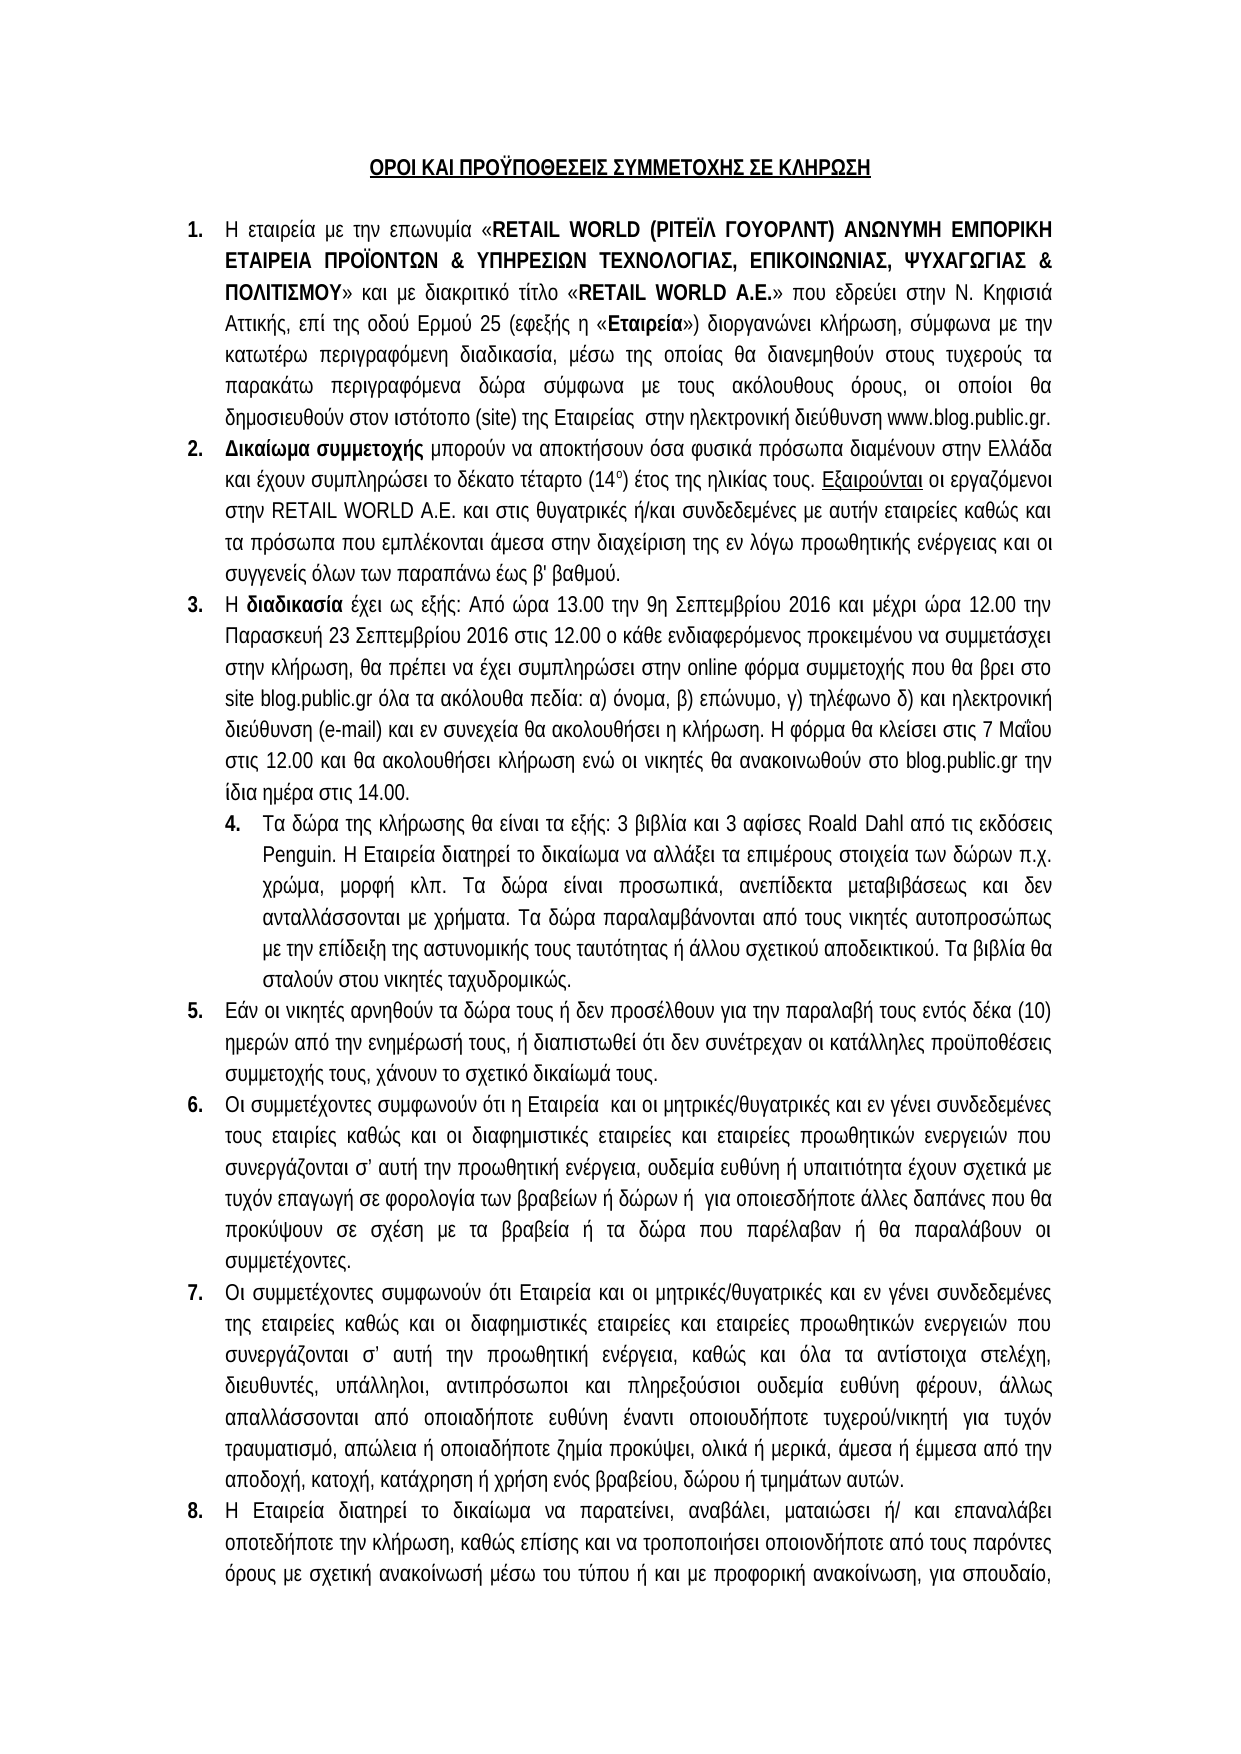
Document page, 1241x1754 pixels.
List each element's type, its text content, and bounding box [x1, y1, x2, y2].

text ΟΡΟΙ ΚΑΙ ΠΡΟΫΠΟΘΕΣΕΙΣ ΣΥΜΜΕΤΟΧΗΣ ΣΕ ΚΛΗΡΩΣΗ [187, 150, 1053, 181]
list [187, 1494, 1053, 1587]
list Οι συμμετέχοντες συμφωνούν ότι Εταιρεία και οι μητρικές/θυγατρικές και εν γένει συνδεδεμένες της εταιρείες καθώς και οι διαφημιστικές εταιρείες και εταιρείες προωθητικών ενεργειών που συνεργάζονται σ’ αυτή την προωθητική ενέργεια, καθώς και όλα τα αντίστοιχα στελέχη, διευθυντές, υπάλληλοι, αντιπρόσωποι και πληρεξούσιοι ουδεμία ευθύνη φέρουν, άλλως απαλλάσσονται από οποιαδήποτε ευθύνη έναντι οποιουδήποτε τυχερού/νικητή για τυχόν τραυματισμό, απώλεια ή οποιαδήποτε ζημία προκύψει, ολικά ή μερικά, άμεσα ή έμμεσα από την αποδοχή, κατοχή, κατάχρηση ή χρήση ενός βραβείου, δώρου ή τμημάτων αυτών. [187, 1275, 1053, 1494]
list Δικαίωμα συμμετοχής μπορούν να αποκτήσουν όσα φυσικά πρόσωπα διαμένουν στην Ελλάδα και έχουν συμπληρώσει το δέκατο τέταρτο (14ο) έτος της ηλικίας τους. Εξαιρούνται οι εργαζόμενοι στην RETAIL WORLD Α.Ε. και στις θυγατρικές ή/και συνδεδεμένες με αυτήν εταιρείες καθώς και τα πρόσωπα που εμπλέκονται άμεσα στην διαχείριση της εν λόγω προωθητικής ενέργειας και οι συγγενείς όλων των παραπάνω έως β' βαθμού. [187, 431, 1053, 587]
list Τα δώρα της κλήρωσης θα είναι τα εξής: 3 βιβλία και 3 αφίσες Roald Dahl από τις εκδόσεις Penguin. Η Εταιρεία διατηρεί το δικαίωμα να αλλάξει τα επιμέρους στοιχεία των δώρων π.χ. χρώμα, μορφή κλπ. Τα δώρα είναι προσωπικά, ανεπίδεκτα μεταβιβάσεως και δεν ανταλλάσσονται με χρήματα. Τα δώρα παραλαμβάνονται από τους νικητές αυτοπροσώπως με την επίδειξη της αστυνομικής τους ταυτότητας ή άλλου σχετικού αποδεικτικού. Τα βιβλία θα σταλούν στου νικητές ταχυδρομικώς. [225, 806, 1053, 994]
list Εάν οι νικητές αρνηθούν τα δώρα τους ή δεν προσέλθουν για την παραλαβή τους εντός δέκα (10) ημερών από την ενημέρωσή τους, ή διαπιστωθεί ότι δεν συνέτρεχαν οι κατάλληλες προϋποθέσεις συμμετοχής τους, χάνουν το σχετικό δικαίωμά τους. [187, 994, 1053, 1087]
list Η εταιρεία με την επωνυμία «RETAIL WORLD (ΡΙΤΕΪΛ ΓΟΥΟΡΛΝΤ) ΑΝΩΝΥΜΗ ΕΜΠΟΡΙΚΗ ΕΤΑΙΡΕΙΑ ΠΡΟΪΟΝΤΩΝ & ΥΠΗΡΕΣΙΩΝ ΤΕΧΝΟΛΟΓΙΑΣ, ΕΠΙΚΟΙΝΩΝΙΑΣ, ΨΥΧΑΓΩΓΙΑΣ & ΠΟΛΙΤΙΣΜΟΥ» και με διακριτικό τίτλο «RETAIL WORLD Α.Ε.» που εδρεύει στην Ν. Κηφισιά Αττικής, επί της οδού Ερμού 25 (εφεξής η «Εταιρεία») διοργανώνει κλήρωση, σύμφωνα με την κατωτέρω περιγραφόμενη διαδικασία, μέσω της οποίας θα διανεμηθούν στους τυχερούς τα παρακάτω περιγραφόμενα δώρα σύμφωνα με τους ακόλουθους όρους, οι οποίοι θα δημοσιευθούν στον ιστότοπο (site) της Εταιρείας στην ηλεκτρονική διεύθυνση www.blog.public.gr. [187, 212, 1053, 431]
list Η διαδικασία έχει ως εξής: Από ώρα 13.00 την 9η Σεπτεμβρίου 2016 και μέχρι ώρα 12.00 την Παρασκευή 23 Σεπτεμβρίου 2016 στις 12.00 ο κάθε ενδιαφερόμενος προκειμένου να συμμετάσχει στην κλήρωση, θα πρέπει να έχει συμπληρώσει στην online φόρμα συμμετοχής που θα βρει στο site blog.public.gr όλα τα ακόλουθα πεδία: α) όνομα, β) επώνυμο, γ) τηλέφωνο δ) και ηλεκτρονική διεύθυνση (e-mail) και εν συνεχεία θα ακολουθήσει η κλήρωση. Η φόρμα θα κλείσει στις 7 Μαΐου στις 12.00 και θα ακολουθήσει κλήρωση ενώ οι νικητές θα ανακοινωθούν στο blog.public.gr την ίδια ημέρα στις 14.00. [187, 587, 1053, 806]
list Οι συμμετέχοντες συμφωνούν ότι η Εταιρεία και οι μητρικές/θυγατρικές και εν γένει συνδεδεμένες τους εταιρίες καθώς και οι διαφημιστικές εταιρείες και εταιρείες προωθητικών ενεργειών που συνεργάζονται σ’ αυτή την προωθητική ενέργεια, ουδεμία ευθύνη ή υπαιτιότητα έχουν σχετικά με τυχόν επαγωγή σε φορολογία των βραβείων ή δώρων ή για οποιεσδήποτε άλλες δαπάνες που θα προκύψουν σε σχέση με τα βραβεία ή τα δώρα που παρέλαβαν ή θα παραλάβουν οι συμμετέχοντες. [187, 1087, 1053, 1275]
